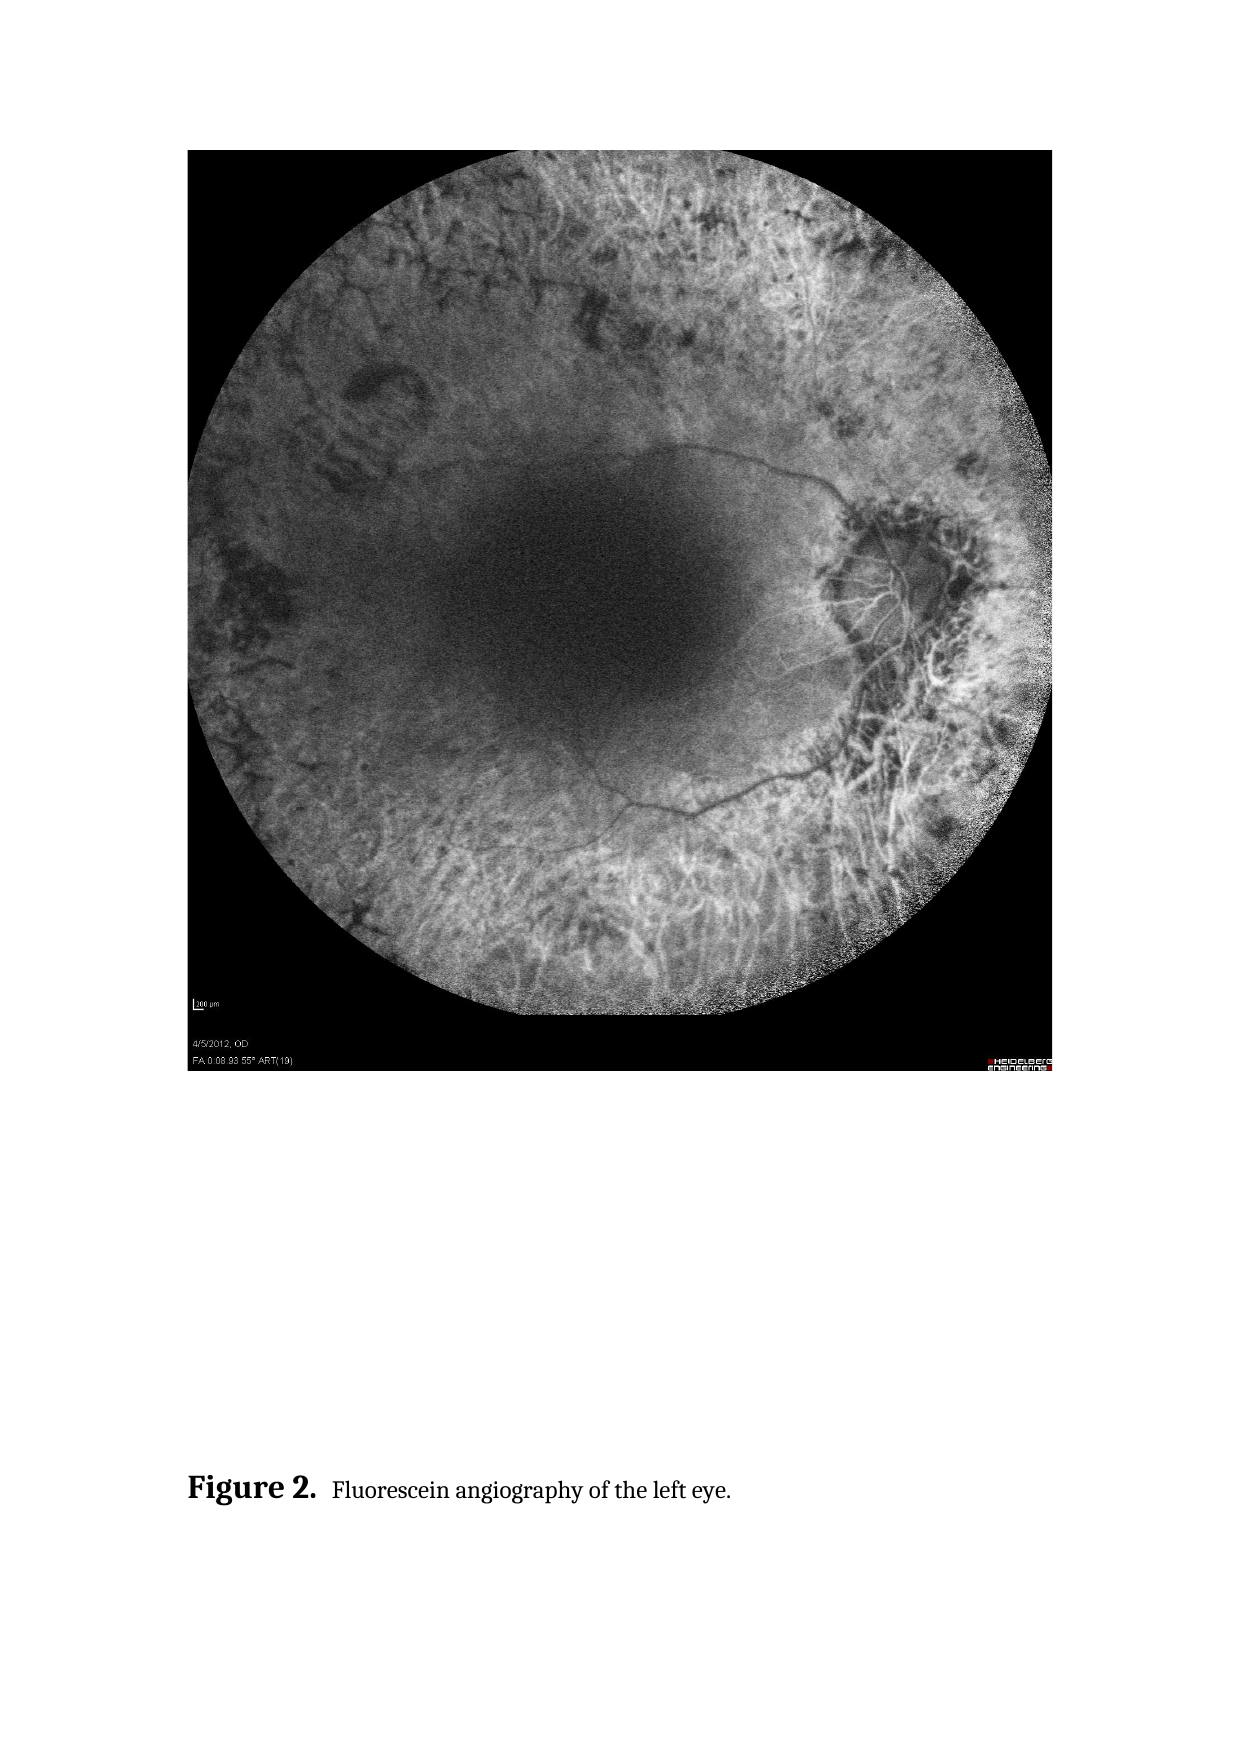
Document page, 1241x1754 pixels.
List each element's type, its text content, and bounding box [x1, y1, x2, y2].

picture [187, 150, 1053, 1071]
text Figure 2. Fluorescein angiography of the left eye. [187, 1469, 1053, 1507]
